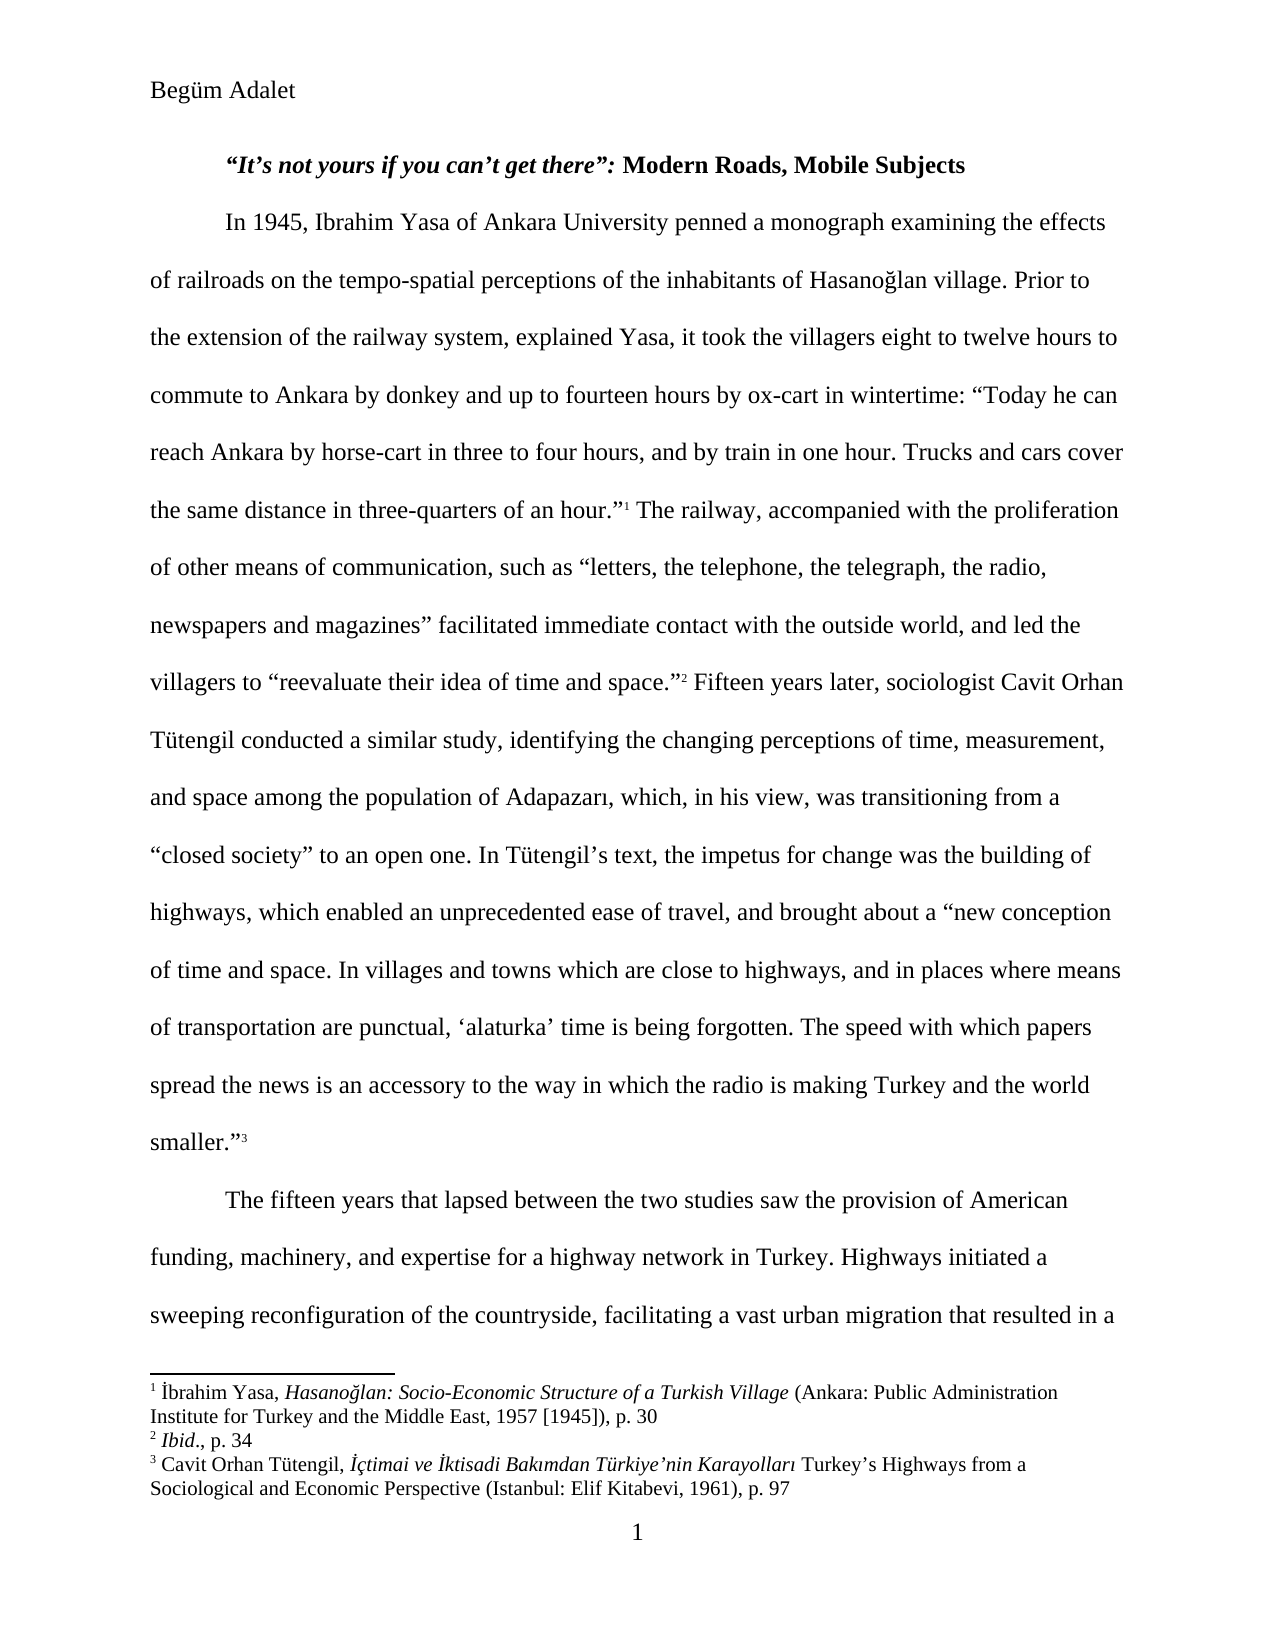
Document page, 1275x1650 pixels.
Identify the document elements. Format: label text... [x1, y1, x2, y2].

text In 1945, Ibrahim Yasa of Ankara University penned a monograph examining the effects of railroads on the tempo-spatial perceptions of the inhabitants of Hasanoğlan village. Prior to the extension of the railway system, explained Yasa, it took the villagers eight to twelve hours to commute to Ankara by donkey and up to fourteen hours by ox-cart in wintertime: “Today he can reach Ankara by horse-cart in three to four hours, and by train in one hour. Trucks and cars cover the same distance in three-quarters of an hour.” The railway, accompanied with the proliferation of other means of communication, such as “letters, the telephone, the telegraph, the radio, newspapers and magazines” facilitated immediate contact with the outside world, and led the villagers to “reevaluate their idea of time and space.” Fifteen years later, sociologist Cavit Orhan Tütengil conducted a similar study, identifying the changing perceptions of time, measurement, and space among the population of Adapazarı, which, in his view, was transitioning from a “closed society” to an open one. In Tütengil’s text, the impetus for change was the building of highways, which enabled an unprecedented ease of travel, and brought about a “new conception of time and space. In villages and towns which are close to highways, and in places where means of transportation are punctual, ‘alaturka’ time is being forgotten. The speed with which papers spread the news is an accessory to the way in which the radio is making Turkey and the world smaller.” [150, 207, 1125, 1156]
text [150, 1185, 1125, 1329]
text “It’s not yours if you can’t get there”: Modern Roads, Mobile Subjects [150, 150, 1125, 179]
